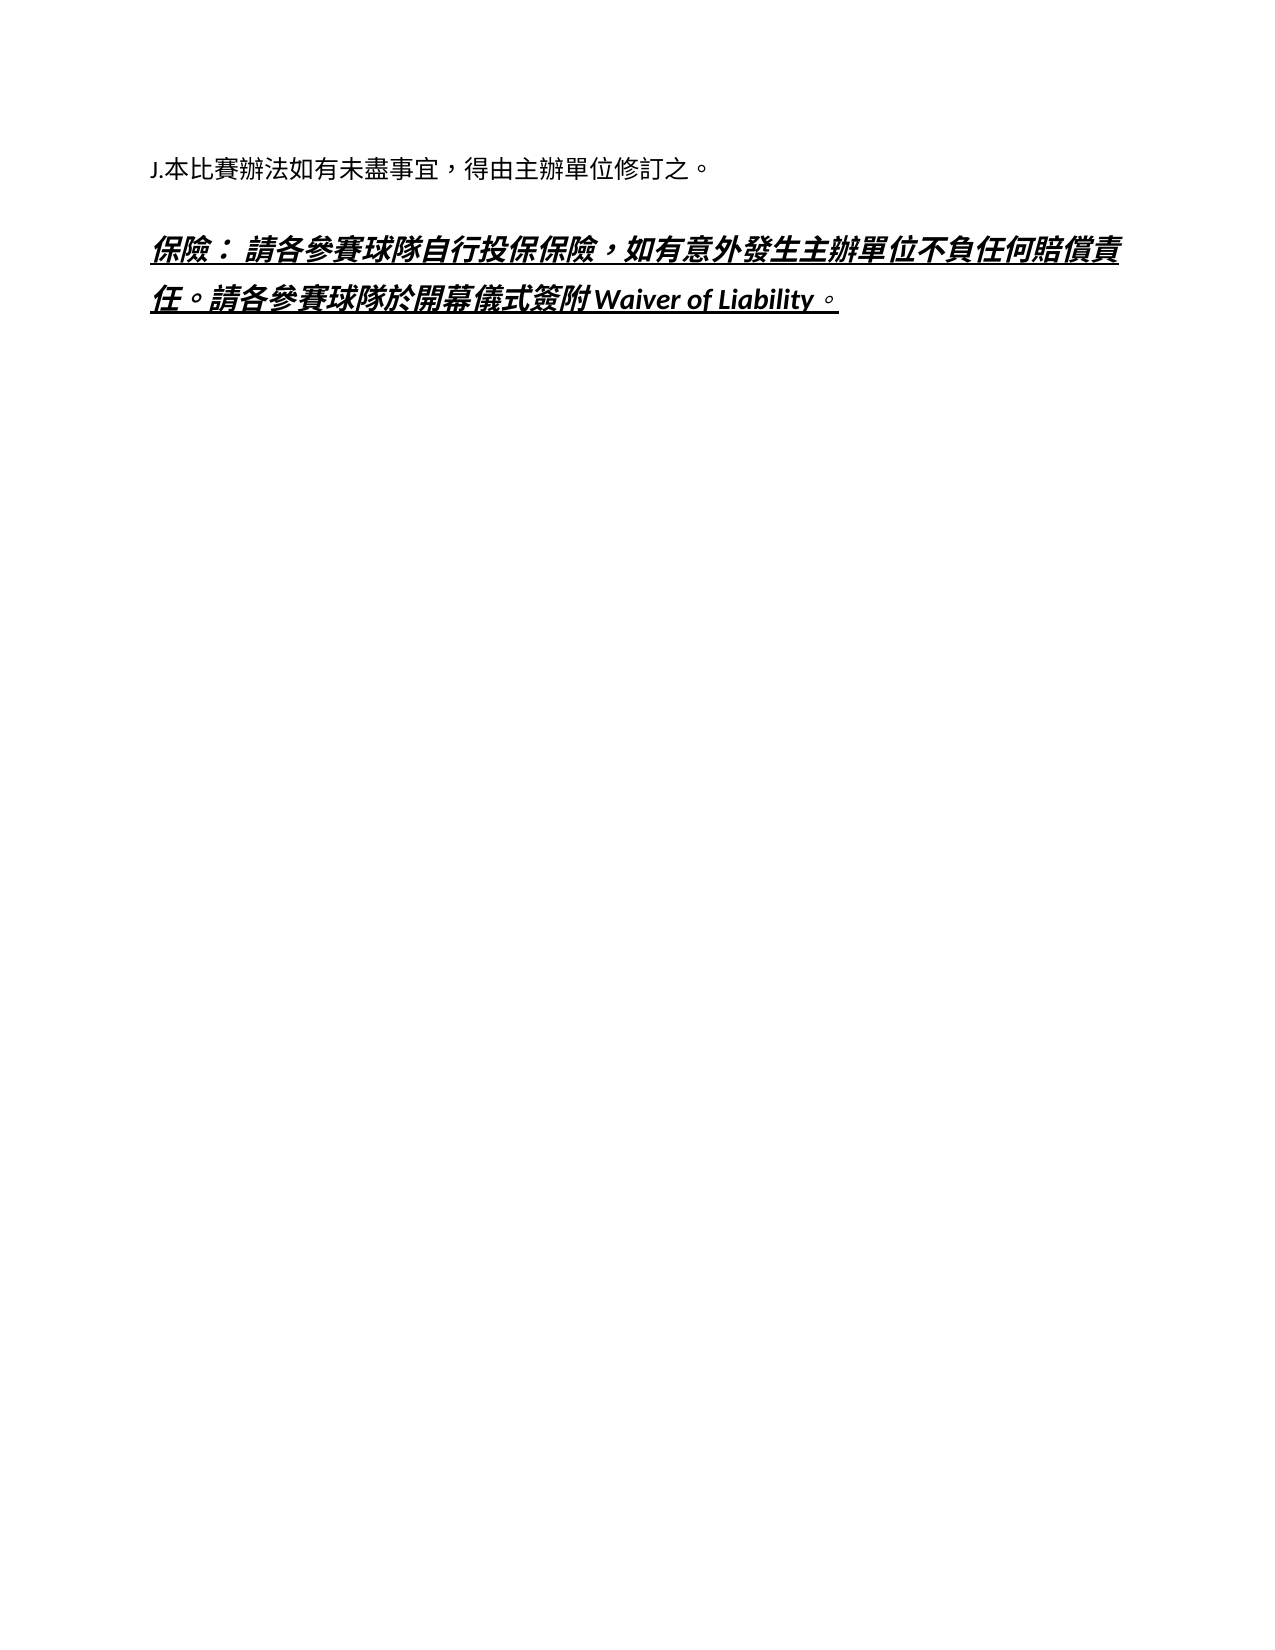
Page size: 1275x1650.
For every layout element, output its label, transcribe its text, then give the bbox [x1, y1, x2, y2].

text J.本比賽辦法如有未盡事宜，得由主辦單位修訂之。 [150, 150, 1125, 186]
text 保險： 請各參賽球隊自行投保保險，如有意外發生主辦單位不負任何賠償責任。請各參賽球隊於開幕儀式簽附Waiver of Liability。 [150, 227, 1125, 317]
